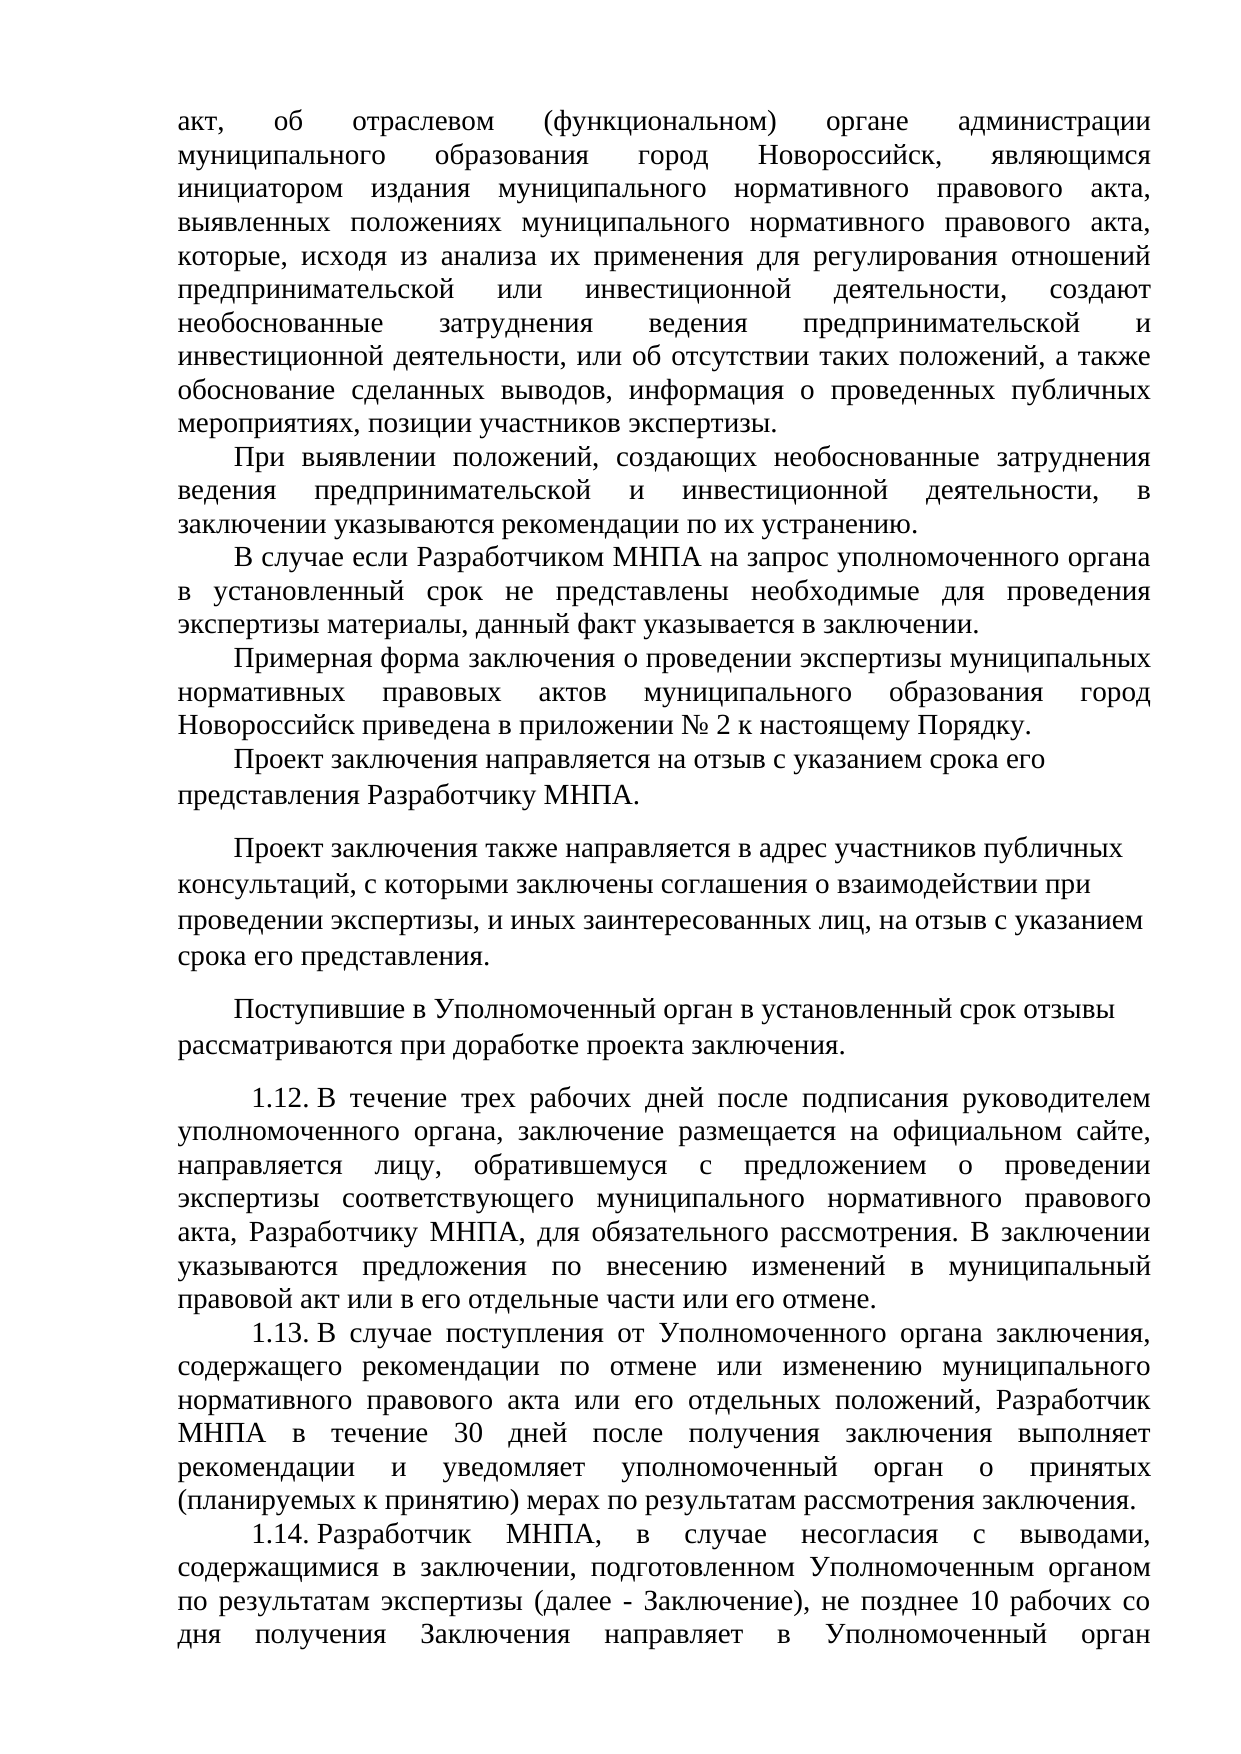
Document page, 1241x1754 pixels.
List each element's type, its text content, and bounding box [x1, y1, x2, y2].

text При выявлении положений, создающих необоснованные затруднения ведения предпринимательской и инвестиционной деятельности, в заключении указываются рекомендации по их устранению. [177, 439, 1152, 539]
list В случае поступления от Уполномоченного органа заключения, содержащего рекомендации по отмене или изменению муниципального нормативного правового акта или его отдельных положений, Разработчик МНПА в течение 30 дней после получения заключения выполняет рекомендации и уведомляет уполномоченный орган о принятых (планируемых к принятию) мерах по результатам рассмотрения заключения. [177, 1315, 1152, 1516]
text Проект заключения также направляется в адрес участников публичных консультаций, с которыми заключены соглашения о взаимодействии при проведении экспертизы, и иных заинтересованных лиц, на отзыв с указанием срока его представления. [177, 830, 1152, 972]
text Поступившие в Уполномоченный орган в установленный срок отзывы рассматриваются при доработке проекта заключения. [177, 991, 1152, 1061]
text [177, 103, 1152, 439]
list В течение трех рабочих дней после подписания руководителем уполномоченного органа, заключение размещается на официальном сайте, направляется лицу, обратившемуся с предложением о проведении экспертизы соответствующего муниципального нормативного правового акта, Разработчику МНПА, для обязательного рассмотрения. В заключении указываются предложения по внесению изменений в муниципальный правовой акт или в его отдельные части или его отмене. [177, 1080, 1152, 1315]
text В случае если Разработчиком МНПА на запрос уполномоченного органа в установленный срок не представлены необходимые для проведения экспертизы материалы, данный факт указывается в заключении. [177, 539, 1152, 640]
text Примерная форма заключения о проведении экспертизы муниципальных нормативных правовых актов муниципального образования город Новороссийск приведена в приложении № 2 к настоящему Порядку. [177, 640, 1152, 741]
text Проект заключения направляется на отзыв с указанием срока его представления Разработчику МНПА. [177, 741, 1152, 810]
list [177, 1516, 1152, 1650]
